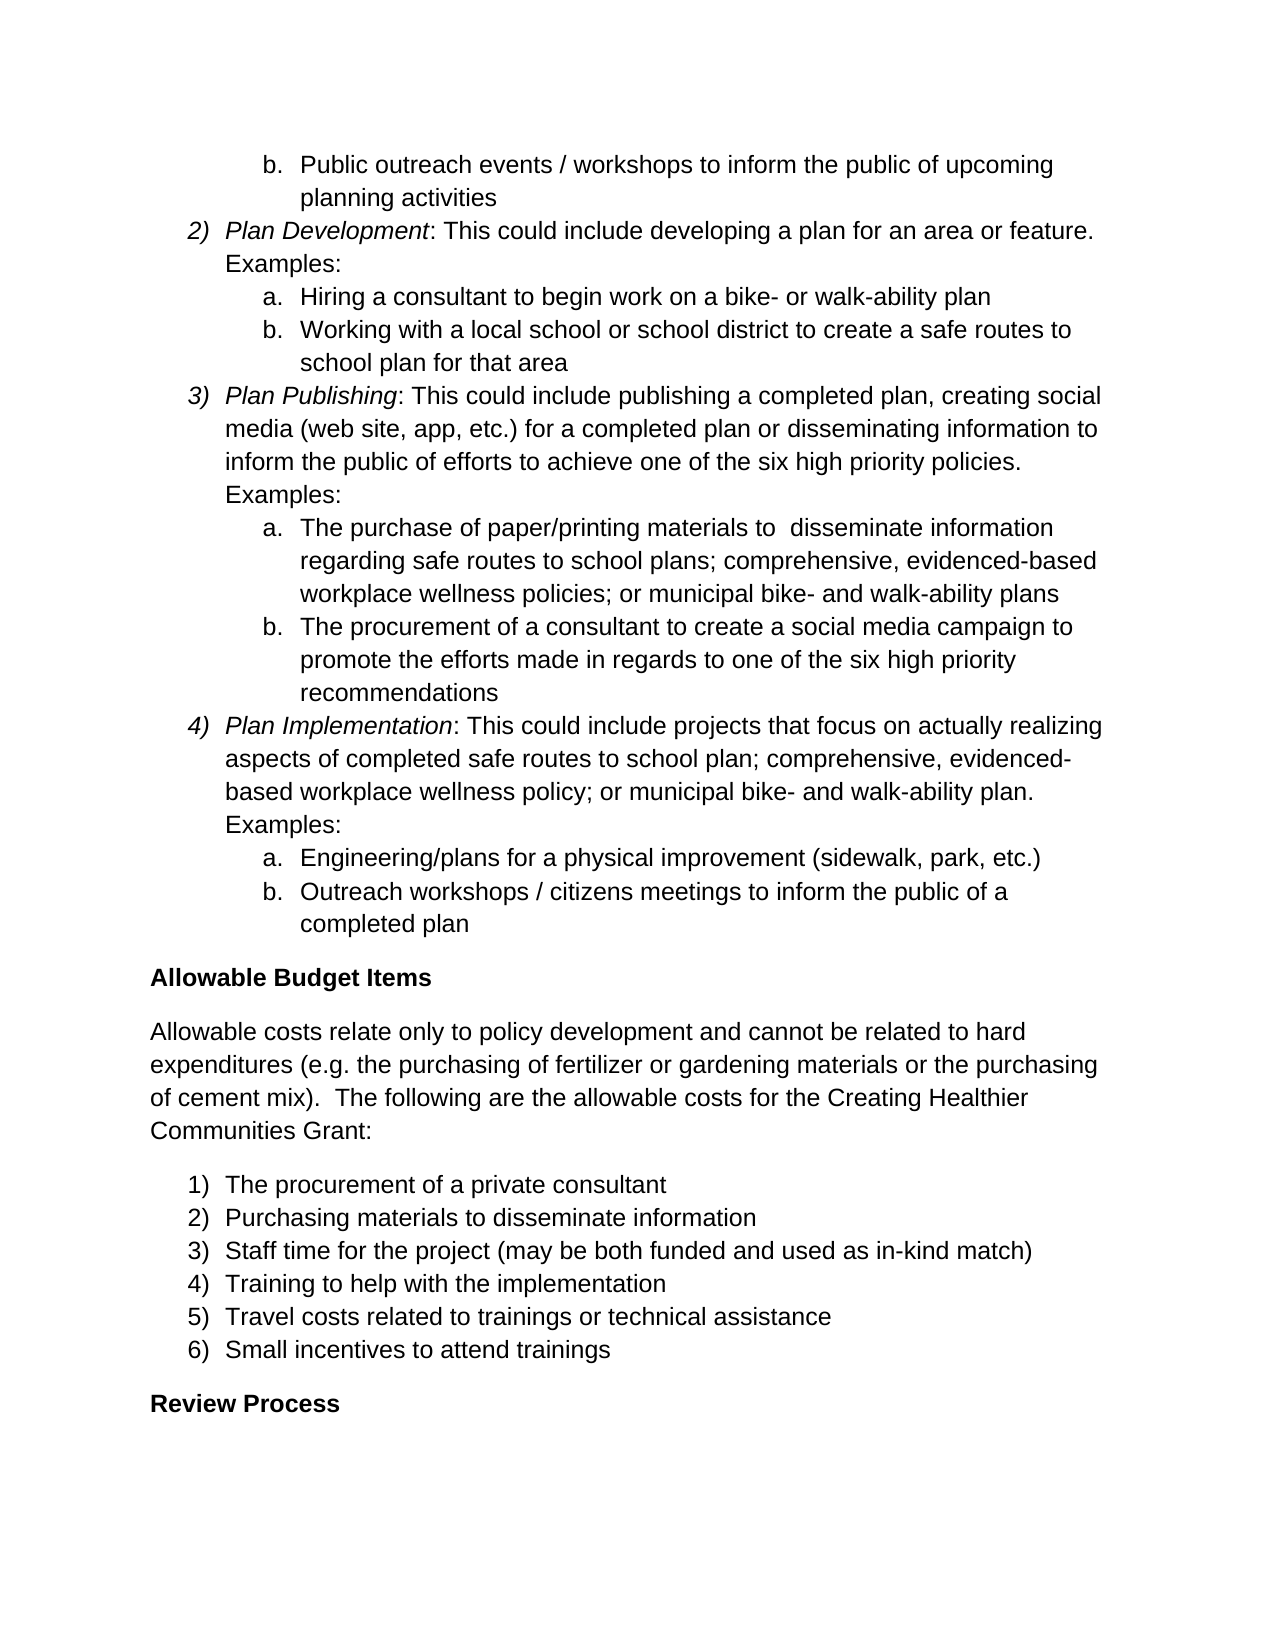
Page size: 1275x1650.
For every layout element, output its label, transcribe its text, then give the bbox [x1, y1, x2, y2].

list Travel costs related to trainings or technical assistance [187, 1302, 1125, 1331]
list Purchasing materials to disseminate information [187, 1203, 1125, 1232]
list Plan Implementation: This could include projects that focus on actually realizing aspects of completed safe routes to school plan; comprehensive, evidenced-based workplace wellness policy; or municipal bike- and walk-ability plan. Examples: [187, 711, 1125, 839]
list Working with a local school or school district to create a safe routes to school plan for that area [262, 315, 1125, 377]
list The procurement of a private consultant [187, 1170, 1125, 1199]
list Engineering/plans for a physical improvement (sidewalk, park, etc.) [262, 843, 1125, 872]
list Small incentives to attend trainings [187, 1335, 1125, 1364]
list Plan Development: This could include developing a plan for an area or feature. Examples: [187, 216, 1125, 278]
list Outreach workshops / citizens meetings to inform the public of a completed plan [262, 876, 1125, 938]
text Allowable costs relate only to policy development and cannot be related to hard expenditures (e.g. the purchasing of fertilizer or gardening materials or the purchasing of cement mix). The following are the allowable costs for the Creating Healthier Communities Grant: [150, 1017, 1125, 1145]
list The procurement of a consultant to create a social media campaign to promote the efforts made in regards to one of the six high priority recommendations [262, 612, 1125, 707]
list Staff time for the project (may be both funded and used as in-kind match) [187, 1236, 1125, 1265]
text Review Process [150, 1389, 1125, 1418]
list Training to help with the implementation [187, 1269, 1125, 1298]
text Allowable Budget Items [150, 963, 1125, 992]
list Public outreach events / workshops to inform the public of upcoming planning activities [262, 150, 1125, 212]
list The purchase of paper/printing materials to disseminate information regarding safe routes to school plans; comprehensive, evidenced-based workplace wellness policies; or municipal bike- and walk-ability plans [262, 513, 1125, 608]
list Plan Publishing: This could include publishing a completed plan, creating social media (web site, app, etc.) for a completed plan or disseminating information to inform the public of efforts to achieve one of the six high priority policies. Examples: [187, 381, 1125, 509]
list Hiring a consultant to begin work on a bike- or walk-ability plan [262, 282, 1125, 311]
